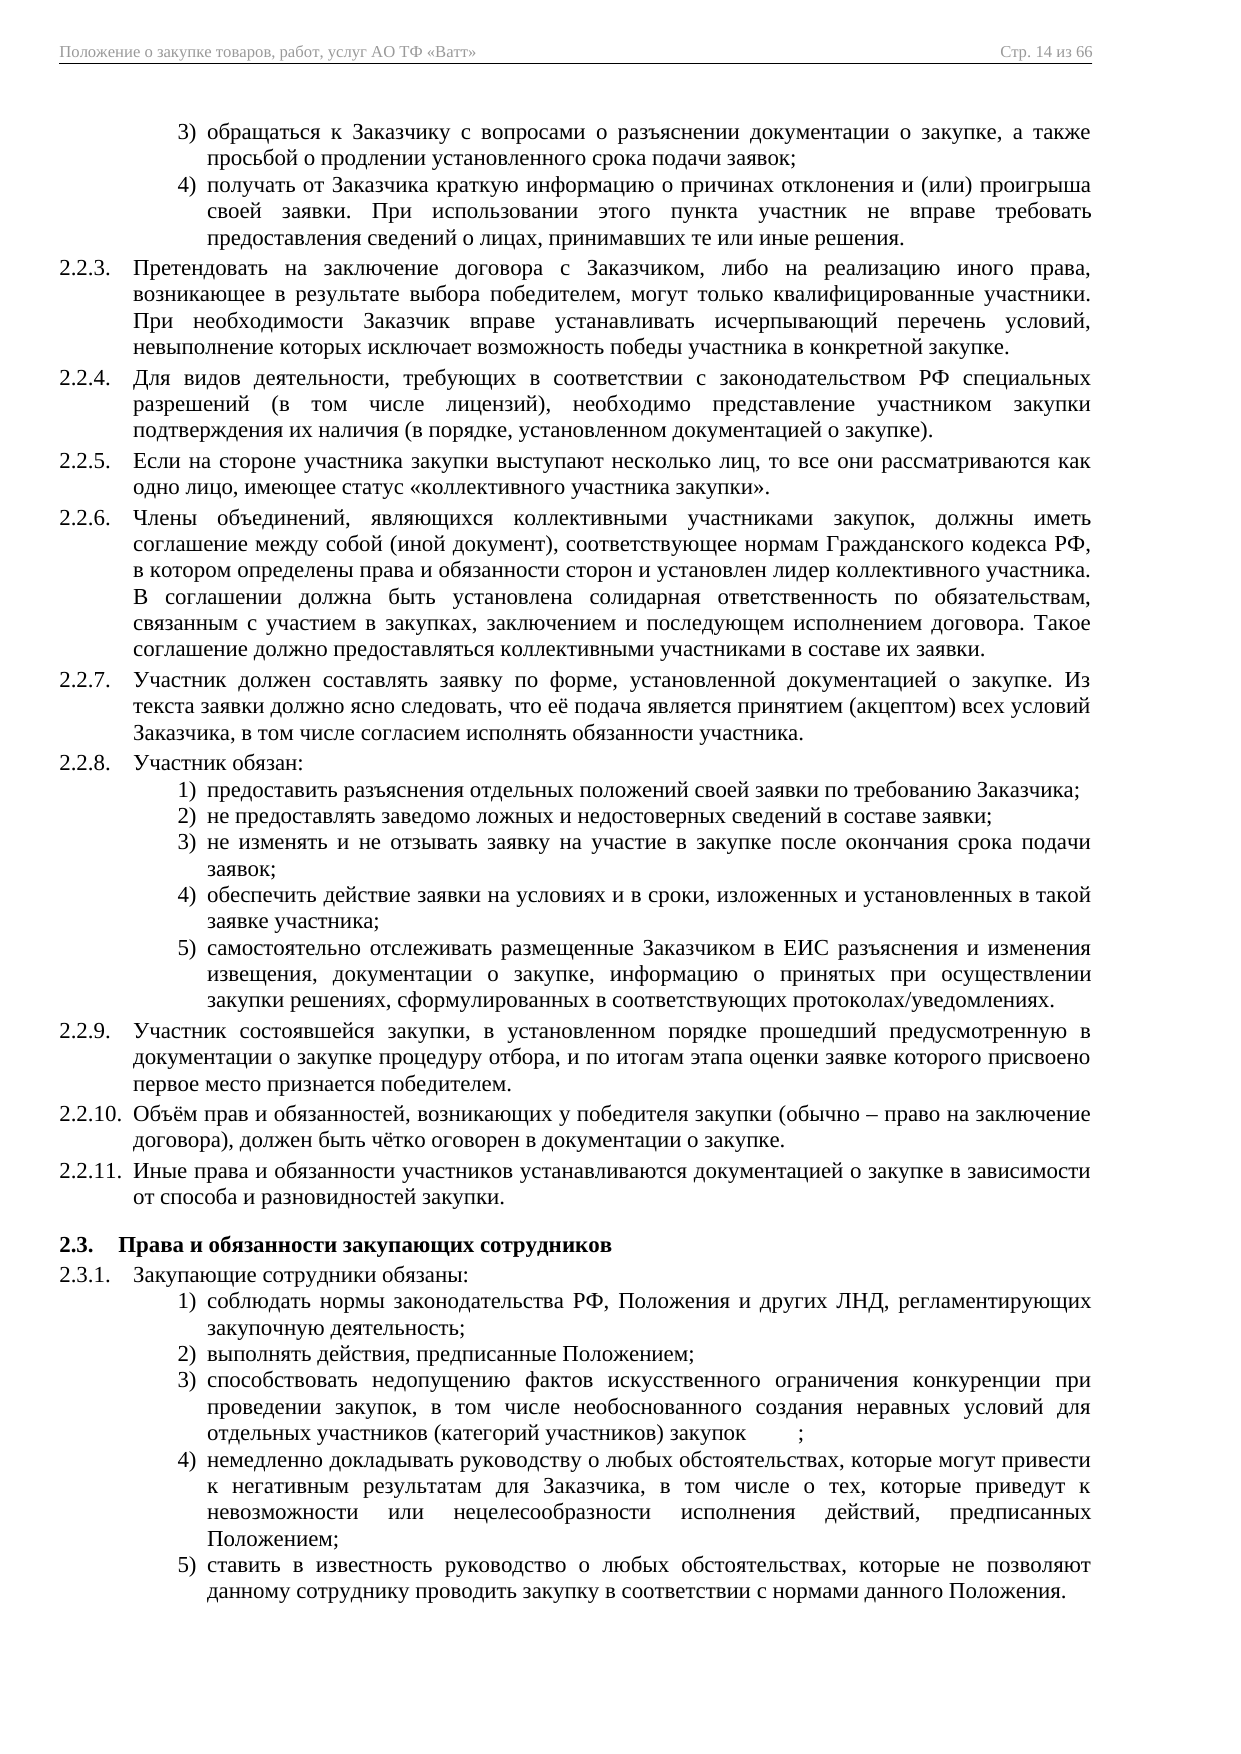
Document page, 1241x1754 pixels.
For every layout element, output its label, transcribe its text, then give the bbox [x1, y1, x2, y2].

list не изменять и не отзывать заявку на участие в закупке после окончания срока подачи заявок; [177, 828, 1092, 881]
list получать от Заказчика краткую информацию о причинах отклонения и (или) проигрыша своей заявки. При использовании этого пункта участник не вправе требовать предоставления сведений о лицах, принимавших те или иные решения. [177, 171, 1092, 250]
list обеспечить действие заявки на условиях и в сроки, изложенных и установленных в такой заявке участника; [177, 881, 1092, 934]
list способствовать недопущению фактов искусственного ограничения конкуренции при проведении закупок, в том числе необоснованного создания неравных условий для отдельных участников (категорий участников) закупок ; [177, 1367, 1092, 1446]
text Претендовать на заключение договора с Заказчиком, либо на реализацию иного права, возникающее в результате выбора победителем, могут только квалифицированные участники. При необходимости Заказчик вправе устанавливать исчерпывающий перечень условий, невыполнение которых исключает возможность победы участника в конкретной закупке. [59, 254, 1092, 359]
list соблюдать нормы законодательства РФ, Положения и других ЛНД, регламентирующих закупочную деятельность; [177, 1287, 1092, 1340]
list предоставить разъяснения отдельных положений своей заявки по требованию Заказчика; [177, 776, 1092, 802]
list обращаться к Заказчику с вопросами о разъяснении документации о закупке, а также просьбой о продлении установленного срока подачи заявок; [177, 118, 1092, 171]
text Участник обязан: [59, 749, 1092, 776]
text Если на стороне участника закупки выступают несколько лиц, то все они рассматриваются как одно лицо, имеющее статус «коллективного участника закупки». [59, 447, 1092, 499]
text Закупающие сотрудники обязаны: [59, 1261, 1092, 1287]
list ставить в известность руководство о любых обстоятельствах, которые не позволяют данному сотруднику проводить закупку в соответствии с нормами данного Положения. [177, 1551, 1092, 1604]
list немедленно докладывать руководству о любых обстоятельствах, которые могут привести к негативным результатам для Заказчика, в том числе о тех, которые приведут к невозможности или нецелесообразности исполнения действий, предписанных Положением; [177, 1446, 1092, 1551]
text Иные права и обязанности участников устанавливаются документацией о закупке в зависимости от способа и разновидностей закупки. [59, 1157, 1092, 1210]
list не предоставлять заведомо ложных и недостоверных сведений в составе заявки; [177, 802, 1092, 828]
text Права и обязанности закупающих сотрудников [59, 1231, 1092, 1257]
text Объём прав и обязанностей, возникающих у победителя закупки (обычно – право на заключение договора), должен быть чётко оговорен в документации о закупке. [59, 1100, 1092, 1153]
list самостоятельно отслеживать размещенные Заказчиком в ЕИС разъяснения и изменения извещения, документации о закупке, информацию о принятых при осуществлении закупки решениях, сформулированных в соответствующих протоколах/уведомлениях. [177, 934, 1092, 1013]
list выполнять действия, предписанные Положением; [177, 1340, 1092, 1367]
text Члены объединений, являющихся коллективными участниками закупок, должны иметь соглашение между собой (иной документ), соответствующее нормам Гражданского кодекса РФ, в котором определены права и обязанности сторон и установлен лидер коллективного участника. В соглашении должна быть установлена солидарная ответственность по обязательствам, связанным с участием в закупках, заключением и последующем исполнением договора. Такое соглашение должно предоставляться коллективными участниками в составе их заявки. [59, 504, 1092, 662]
text Для видов деятельности, требующих в соответствии с законодательством РФ специальных разрешений (в том числе лицензий), необходимо представление участником закупки подтверждения их наличия (в порядке, установленном документацией о закупке). [59, 364, 1092, 443]
text Участник состоявшейся закупки, в установленном порядке прошедший предусмотренную в документации о закупке процедуру отбора, и по итогам этапа оценки заявке которого присвоено первое место признается победителем. [59, 1017, 1092, 1096]
text Участник должен составлять заявку по форме, установленной документацией о закупке. Из текста заявки должно ясно следовать, что её подача является принятием (акцептом) всех условий Заказчика, в том числе согласием исполнять обязанности участника. [59, 666, 1092, 745]
